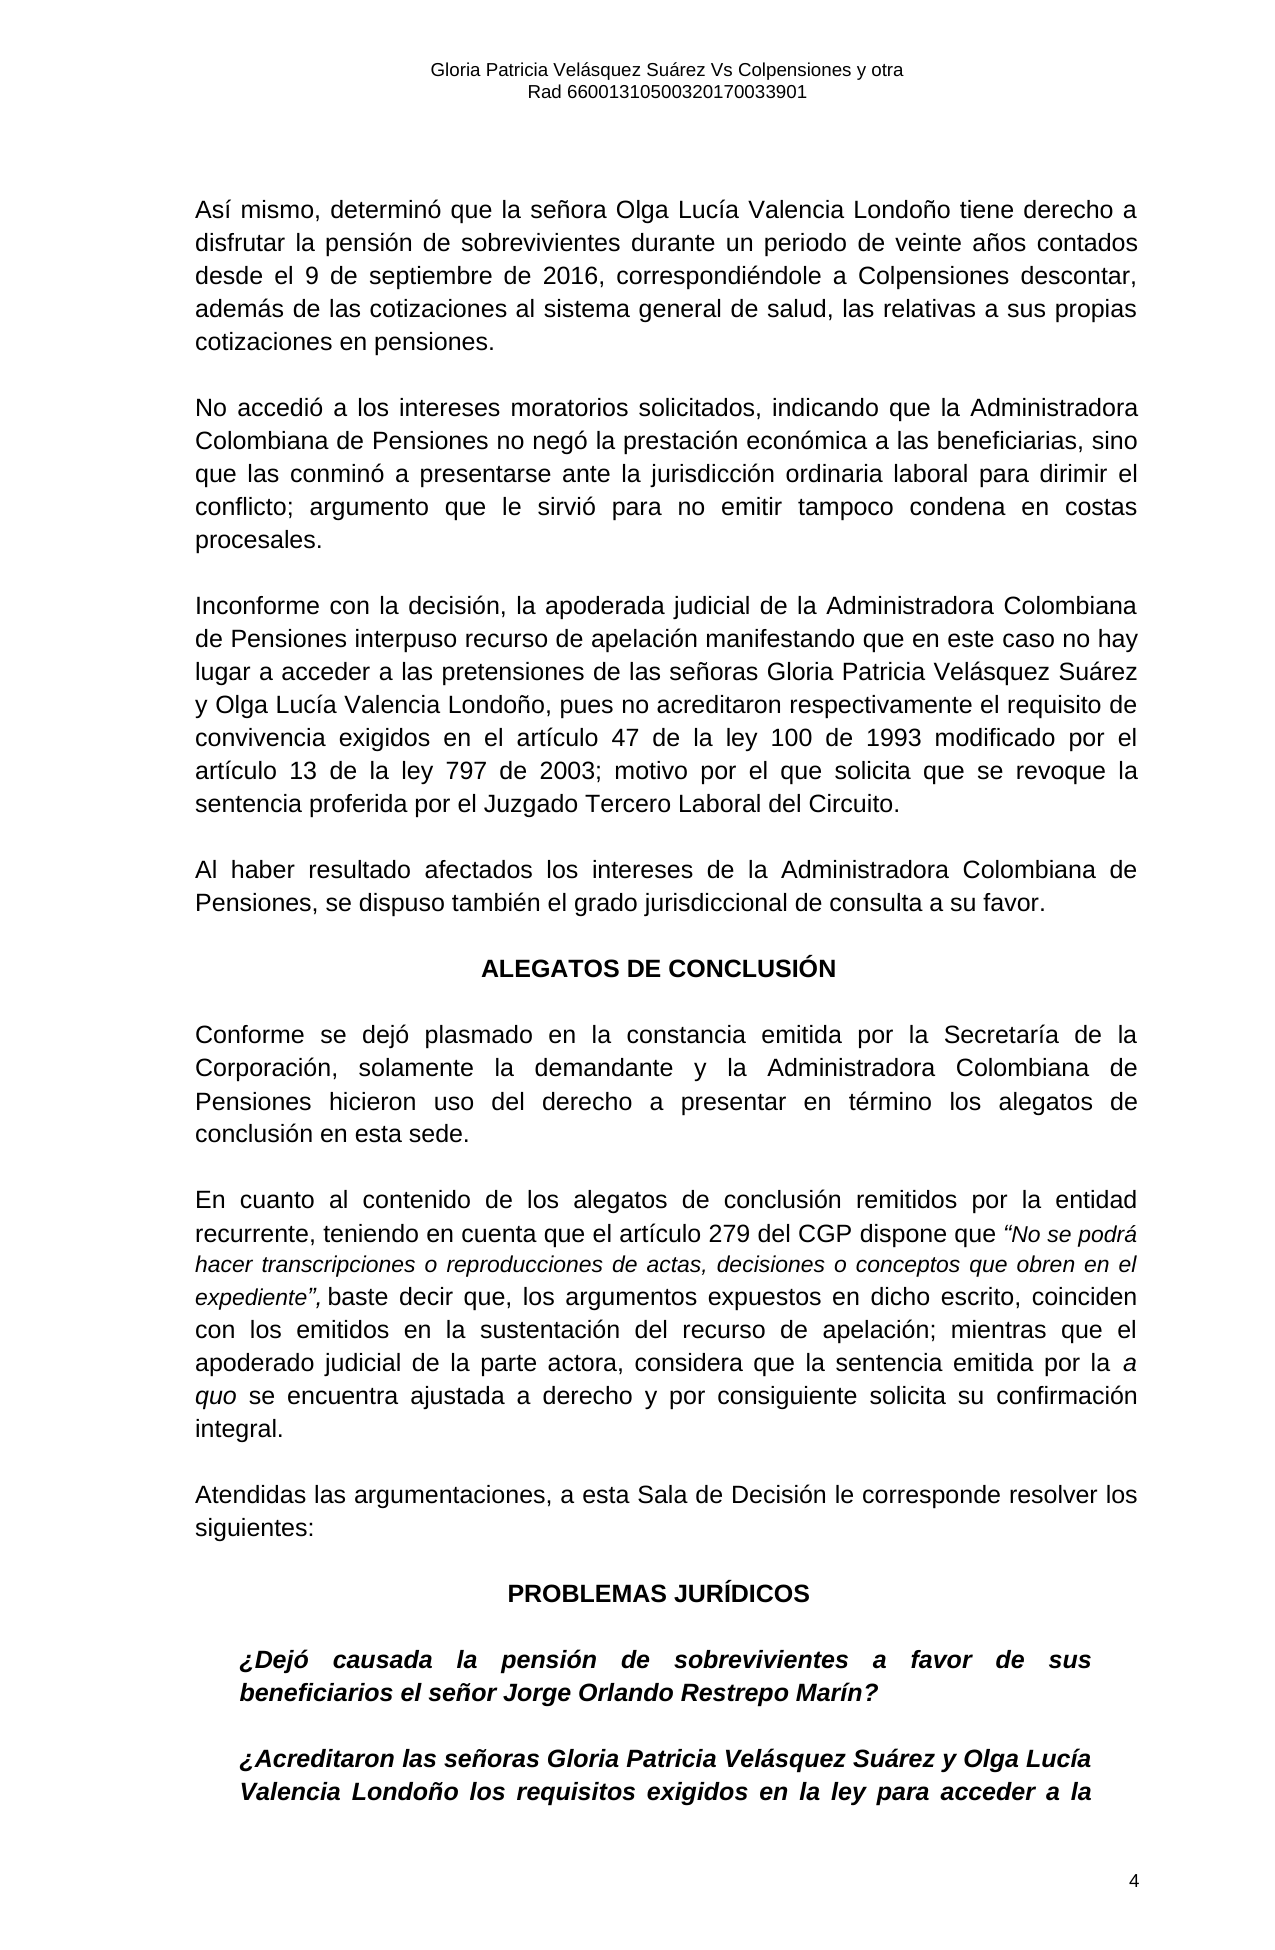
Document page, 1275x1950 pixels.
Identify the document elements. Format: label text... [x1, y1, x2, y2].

text ALEGATOS DE CONCLUSIÓN [195, 954, 1139, 983]
text Conforme se dejó plasmado en la constancia emitida por la Secretaría de la Corporación, solamente la demandante y la Administradora Colombiana de Pensiones hicieron uso del derecho a presentar en término los alegatos de conclusión en esta sede. [195, 1020, 1139, 1148]
text Así mismo, determinó que la señora Olga Lucía Valencia Londoño tiene derecho a disfrutar la pensión de sobrevivientes durante un periodo de veinte años contados desde el 9 de septiembre de 2016, correspondiéndole a Colpensiones descontar, además de las cotizaciones al sistema general de salud, las relativas a sus propias cotizaciones en pensiones. [195, 195, 1139, 356]
text PROBLEMAS JURÍDICOS [195, 1579, 1139, 1608]
text Inconforme con la decisión, la apoderada judicial de la Administradora Colombiana de Pensiones interpuso recurso de apelación manifestando que en este caso no hay lugar a acceder a las pretensiones de las señoras Gloria Patricia Velásquez Suárez y Olga Lucía Valencia Londoño, pues no acreditaron respectivamente el requisito de convivencia exigidos en el artículo 47 de la ley 100 de 1993 modificado por el artículo 13 de la ley 797 de 2003; motivo por el que solicita que se revoque la sentencia proferida por el Juzgado Tercero Laboral del Circuito. [195, 591, 1139, 818]
text Atendidas las argumentaciones, a esta Sala de Decisión le corresponde resolver los siguientes: [195, 1480, 1139, 1542]
text Al haber resultado afectados los intereses de la Administradora Colombiana de Pensiones, se dispuso también el grado jurisdiccional de consulta a su favor. [195, 855, 1139, 917]
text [239, 1744, 1095, 1806]
text No accedió a los intereses moratorios solicitados, indicando que la Administradora Colombiana de Pensiones no negó la prestación económica a las beneficiarias, sino que las conminó a presentarse ante la jurisdicción ordinaria laboral para dirimir el conflicto; argumento que le sirvió para no emitir tampoco condena en costas procesales. [195, 393, 1139, 554]
text ¿Dejó causada la pensión de sobrevivientes a favor de sus beneficiarios el señor Jorge Orlando Restrepo Marín? [239, 1645, 1095, 1707]
text En cuanto al contenido de los alegatos de conclusión remitidos por la entidad recurrente, teniendo en cuenta que el artículo 279 del CGP dispone que “No se podrá hacer transcripciones o reproducciones de actas, decisiones o conceptos que obren en el expediente”, baste decir que, los argumentos expuestos en dicho escrito, coinciden con los emitidos en la sustentación del recurso de apelación; mientras que el apoderado judicial de la parte actora, considera que la sentencia emitida por la a quo se encuentra ajustada a derecho y por consiguiente solicita su confirmación integral. [195, 1186, 1139, 1443]
